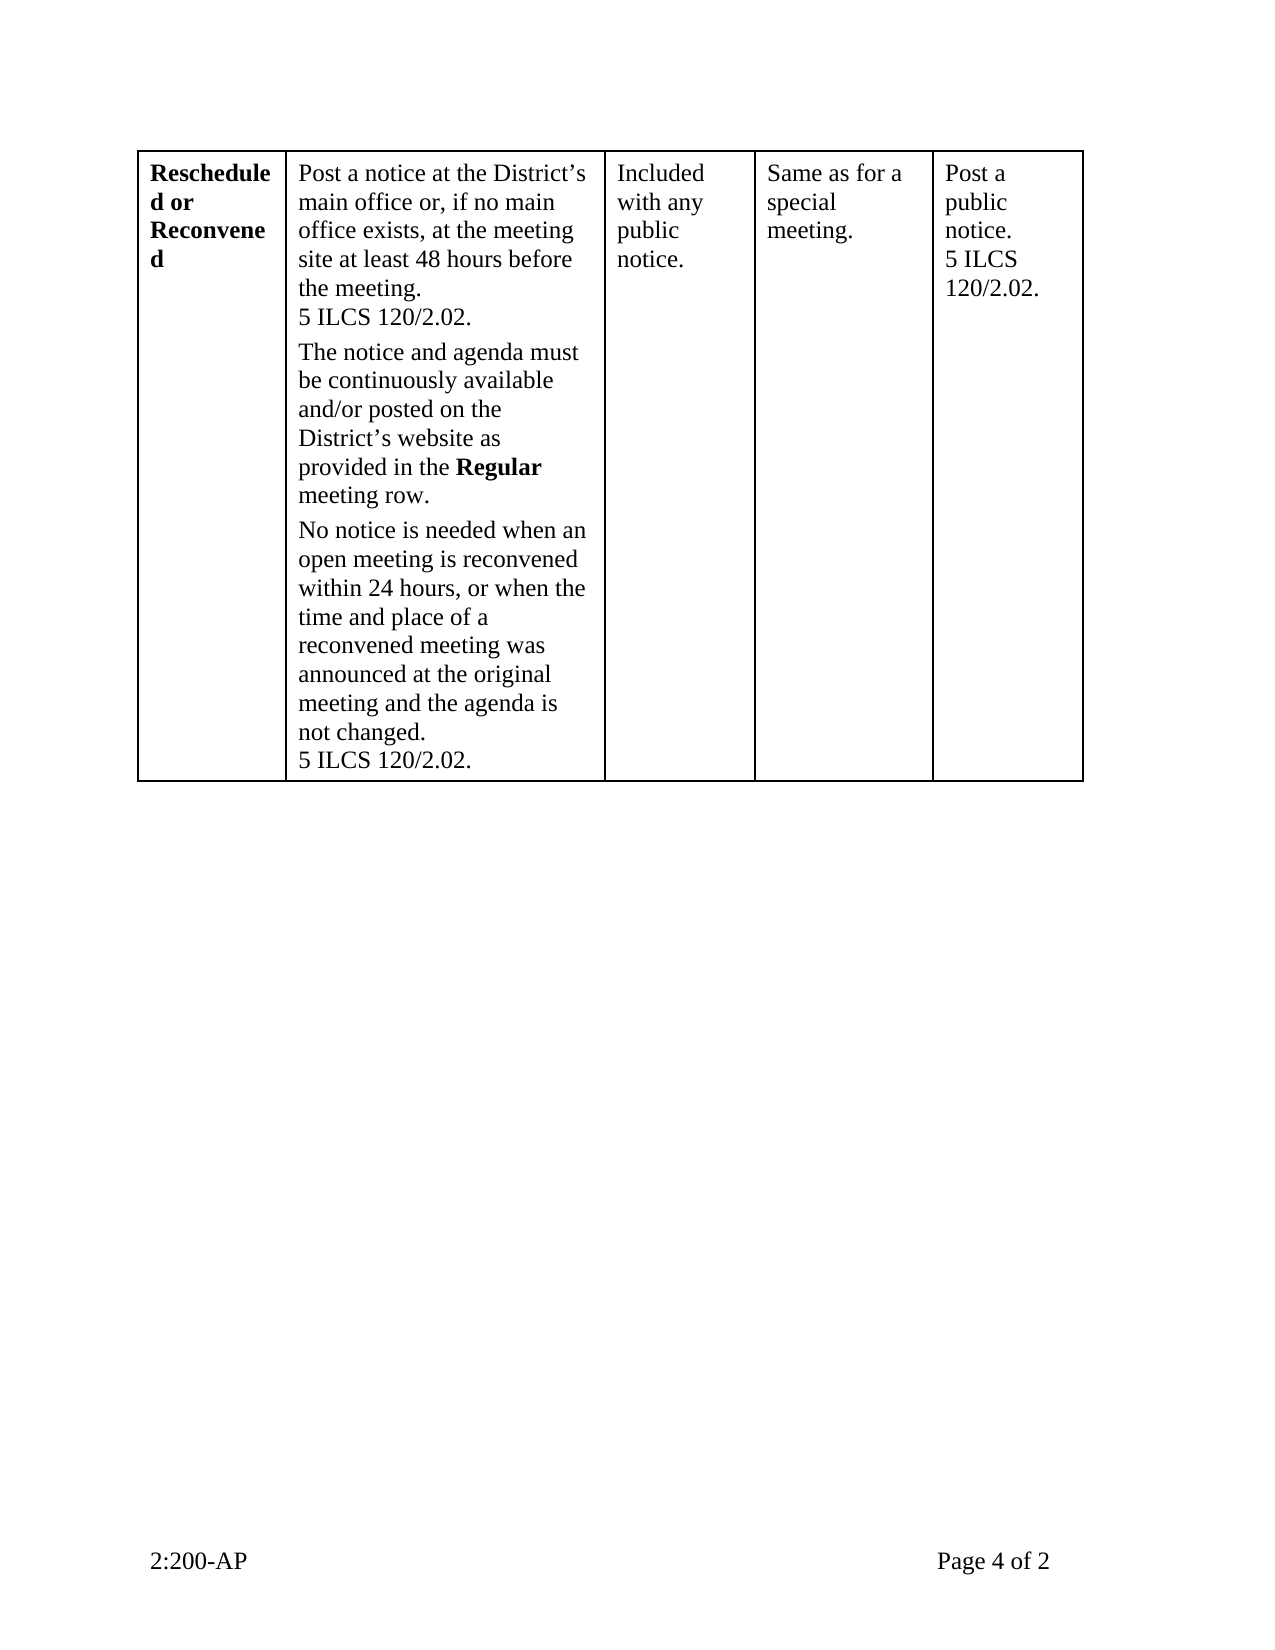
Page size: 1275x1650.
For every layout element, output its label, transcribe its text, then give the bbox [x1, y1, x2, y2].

table_cell Same as for a special meeting. [756, 152, 932, 780]
table_cell Post a notice at the District’s main office or, if no main office exists, at the meeting site at least 48 hours before the meeting. 5 ILCS 120/2.02. The notice and agenda must be continuously available and/or posted on the District’s website as provided in the Regular meeting row. No notice is needed when an open meeting is reconvened within 24 hours, or when the time and place of a reconvened meeting was announced at the original meeting and the agenda is not changed. 5 ILCS 120/2.02. [287, 152, 604, 780]
table_cell Rescheduled or Reconvened [139, 152, 285, 780]
table_cell Included with any public notice. [606, 152, 754, 780]
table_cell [934, 152, 1082, 780]
